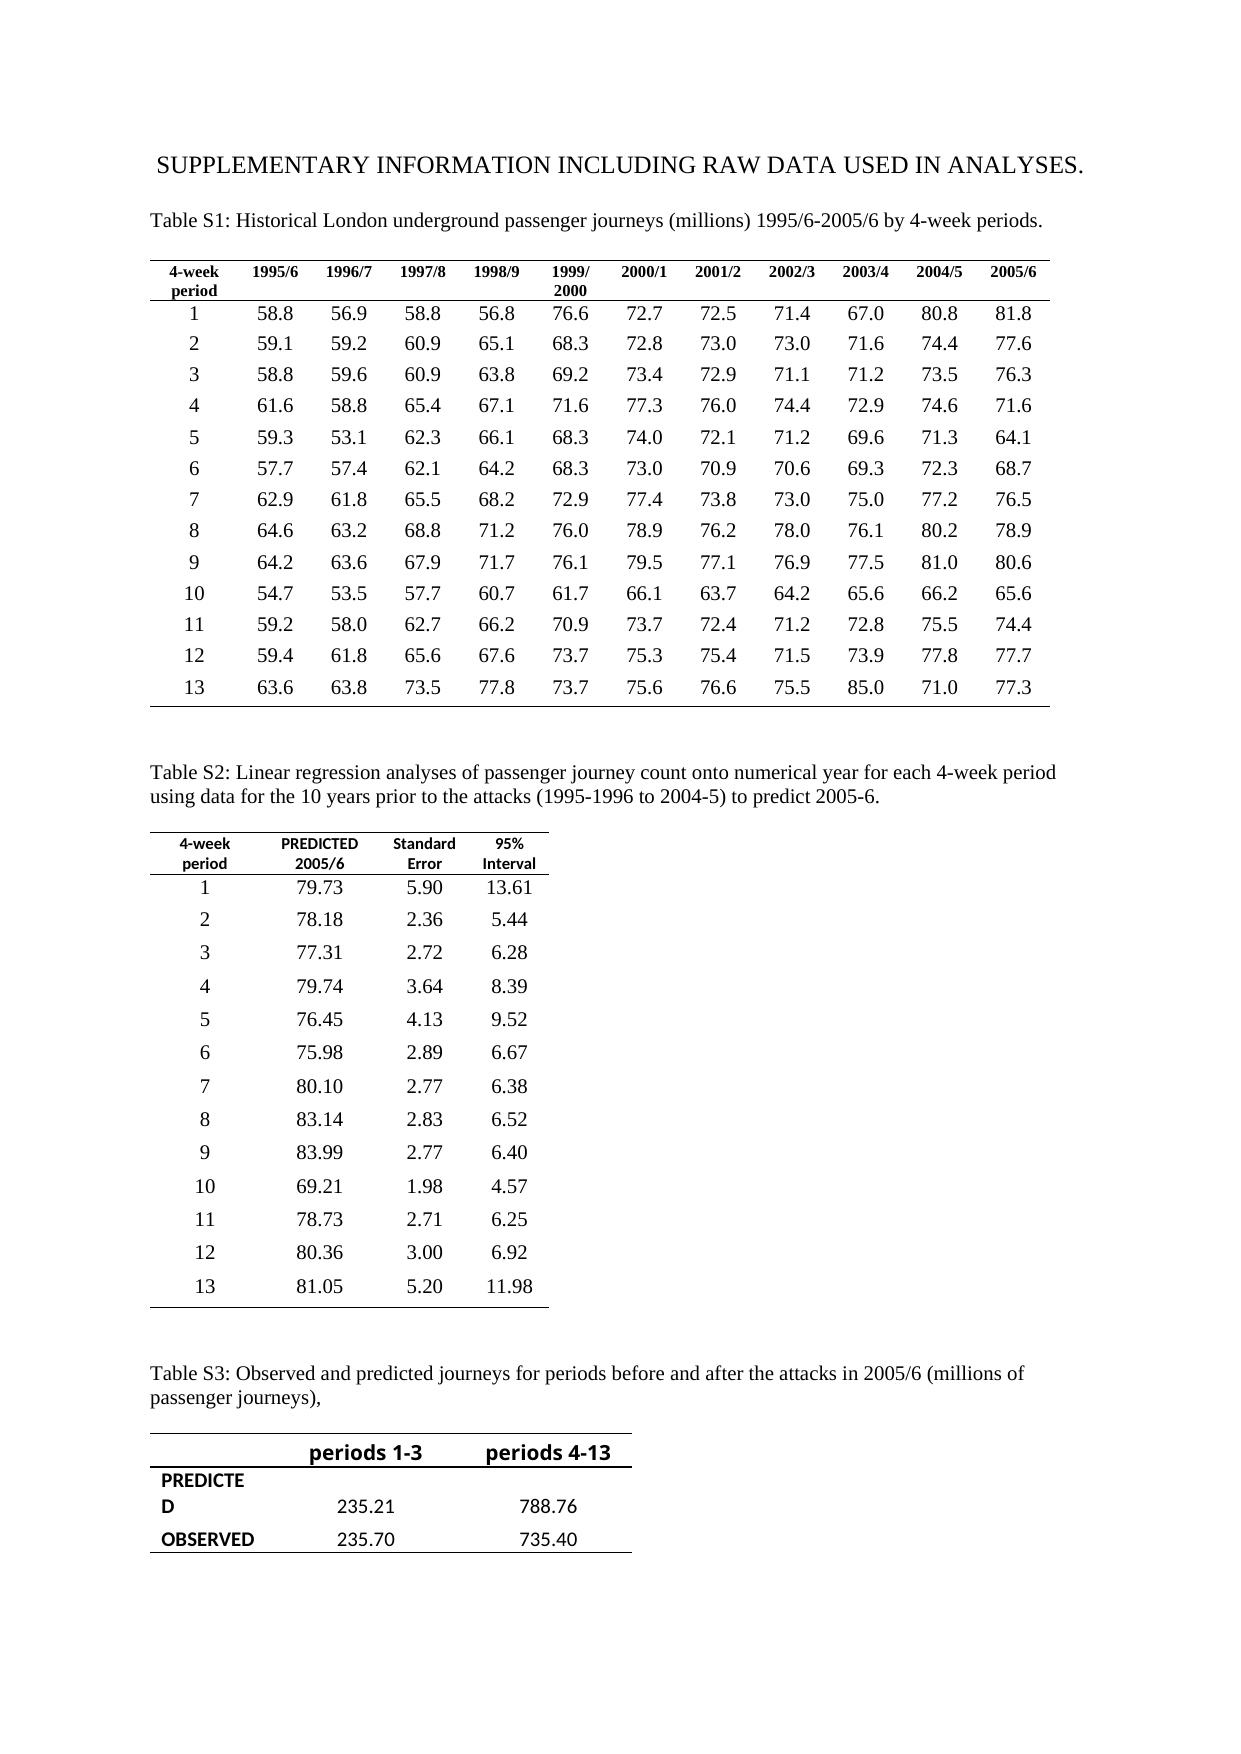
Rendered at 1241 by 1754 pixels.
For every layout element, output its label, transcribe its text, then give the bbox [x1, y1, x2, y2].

table_cell 80.6 [976, 550, 1050, 581]
table_cell 78.0 [755, 519, 829, 550]
table_cell 73.5 [386, 675, 459, 706]
table_cell 61.7 [533, 581, 607, 612]
table_cell 235.21 [267, 1468, 464, 1518]
table_cell 73.0 [755, 331, 829, 362]
table_cell 8 [150, 519, 238, 550]
text Table S1: Historical London underground passenger journeys (millions) 1995/6-2005/6 by 4-week periods. [150, 207, 1090, 232]
table_cell 9 [150, 550, 238, 581]
table_cell 75.6 [607, 675, 681, 706]
table_cell 65.6 [829, 581, 902, 612]
table_cell 67.0 [829, 301, 902, 331]
table_cell 12 [150, 1240, 259, 1274]
table_cell 5.90 [380, 875, 469, 907]
table_cell 74.4 [903, 331, 976, 362]
table_cell 77.3 [976, 675, 1050, 706]
table_cell 75.3 [607, 644, 681, 675]
table_header 4-week period [150, 261, 238, 300]
table_cell 68.3 [533, 331, 607, 362]
table_cell 10 [150, 581, 238, 612]
table_header periods 1-3 [267, 1434, 464, 1466]
table_cell 5 [150, 425, 238, 456]
table_cell 58.8 [238, 362, 312, 393]
table_cell 63.8 [312, 675, 386, 706]
table_cell PREDICTED [150, 1468, 267, 1518]
table_cell 70.9 [533, 612, 607, 643]
table_cell 62.9 [238, 487, 312, 518]
table_cell 69.2 [533, 362, 607, 393]
table_cell 9.52 [469, 1007, 549, 1040]
table_cell 76.2 [681, 519, 755, 550]
table_cell 69.3 [829, 456, 902, 487]
table_cell 71.1 [755, 362, 829, 393]
table_cell 53.5 [312, 581, 386, 612]
table_cell 76.1 [533, 550, 607, 581]
table_cell 66.1 [460, 425, 533, 456]
table_cell 735.40 [464, 1518, 632, 1552]
table_cell 70.6 [755, 456, 829, 487]
table_cell 83.14 [259, 1107, 380, 1140]
table_header 1997/8 [386, 261, 459, 300]
table_cell 71.6 [829, 331, 902, 362]
table_cell 59.2 [238, 612, 312, 643]
table_cell 4 [150, 394, 238, 425]
table_cell 77.5 [829, 550, 902, 581]
table_cell 8.39 [469, 974, 549, 1007]
table_cell 2 [150, 331, 238, 362]
table_cell 65.6 [976, 581, 1050, 612]
table_cell 76.3 [976, 362, 1050, 393]
table_cell 59.3 [238, 425, 312, 456]
table_cell 6 [150, 1040, 259, 1074]
table_cell 6.52 [469, 1107, 549, 1140]
table_cell 10 [150, 1174, 259, 1207]
table_cell 58.8 [312, 394, 386, 425]
table_cell 73.5 [903, 362, 976, 393]
table_cell 57.7 [238, 456, 312, 487]
table_cell 65.1 [460, 331, 533, 362]
table_cell 64.2 [755, 581, 829, 612]
table_cell 12 [150, 644, 238, 675]
table_header [150, 1434, 267, 1466]
table_cell 71.2 [755, 612, 829, 643]
table_cell 78.9 [976, 519, 1050, 550]
table_header 2000/1 [607, 261, 681, 300]
table_cell 74.4 [755, 394, 829, 425]
table_cell 2 [150, 907, 259, 940]
table_cell 73.7 [607, 612, 681, 643]
table_cell 6.40 [469, 1140, 549, 1174]
table_cell 63.8 [460, 362, 533, 393]
table_cell 62.7 [386, 612, 459, 643]
table_cell 2.89 [380, 1040, 469, 1074]
table_cell 73.9 [829, 644, 902, 675]
table_cell 4.13 [380, 1007, 469, 1040]
table_cell 61.8 [312, 644, 386, 675]
table_cell 59.6 [312, 362, 386, 393]
table_cell 76.0 [681, 394, 755, 425]
table_cell 11 [150, 612, 238, 643]
table_cell 78.9 [607, 519, 681, 550]
table_cell 11 [150, 1207, 259, 1240]
table_cell 72.9 [681, 362, 755, 393]
table_cell 1 [150, 875, 259, 907]
table_cell 58.0 [312, 612, 386, 643]
table_cell 80.2 [903, 519, 976, 550]
table_cell 77.3 [607, 394, 681, 425]
table_cell 73.0 [681, 331, 755, 362]
table_cell 62.3 [386, 425, 459, 456]
table_header 1999/ 2000 [533, 261, 607, 300]
table_cell 2.83 [380, 1107, 469, 1140]
table_cell 71.4 [755, 301, 829, 331]
table_cell 65.6 [386, 644, 459, 675]
table_cell 70.9 [681, 456, 755, 487]
table_cell 9 [150, 1140, 259, 1174]
table_cell 72.7 [607, 301, 681, 331]
table_cell 53.1 [312, 425, 386, 456]
table_cell 73.0 [755, 487, 829, 518]
table_header 2003/4 [829, 261, 902, 300]
table_cell 4 [150, 974, 259, 1007]
table_cell 66.2 [460, 612, 533, 643]
table_cell 69.6 [829, 425, 902, 456]
table_cell 13 [150, 1274, 259, 1307]
table_cell 72.1 [681, 425, 755, 456]
table_cell 59.4 [238, 644, 312, 675]
table_cell 76.6 [681, 675, 755, 706]
table_cell 57.7 [386, 581, 459, 612]
text Table S2: Linear regression analyses of passenger journey count onto numerical year for each 4-week period using data for the 10 years prior to the attacks (1995-1996 to 2004-5) to predict 2005-6. [150, 760, 1090, 808]
table_cell 72.8 [829, 612, 902, 643]
table_cell 2.77 [380, 1140, 469, 1174]
table_cell 72.3 [903, 456, 976, 487]
table_cell 75.4 [681, 644, 755, 675]
table_cell 66.1 [607, 581, 681, 612]
table_cell 13 [150, 675, 238, 706]
table_header 2004/5 [903, 261, 976, 300]
table_cell 77.31 [259, 940, 380, 974]
table_cell 76.5 [976, 487, 1050, 518]
table_cell 74.4 [976, 612, 1050, 643]
table_cell 6.28 [469, 940, 549, 974]
table_cell 77.8 [903, 644, 976, 675]
table_cell 77.4 [607, 487, 681, 518]
table_cell 2.36 [380, 907, 469, 940]
table_cell 77.6 [976, 331, 1050, 362]
table_cell 5.44 [469, 907, 549, 940]
table_cell 6.38 [469, 1074, 549, 1107]
table_cell 3 [150, 940, 259, 974]
table_cell 2.72 [380, 940, 469, 974]
table_cell 56.8 [460, 301, 533, 331]
table_cell 7 [150, 487, 238, 518]
table_cell 61.8 [312, 487, 386, 518]
table_cell 63.2 [312, 519, 386, 550]
table_cell 68.8 [386, 519, 459, 550]
table_cell 74.6 [903, 394, 976, 425]
table_cell 72.9 [533, 487, 607, 518]
table_cell 67.6 [460, 644, 533, 675]
table_cell 81.8 [976, 301, 1050, 331]
table_cell 80.36 [259, 1240, 380, 1274]
table_cell 66.2 [903, 581, 976, 612]
table_cell 71.3 [903, 425, 976, 456]
table_cell 54.7 [238, 581, 312, 612]
table_cell 63.6 [312, 550, 386, 581]
table_cell 73.7 [533, 675, 607, 706]
table_cell 72.9 [829, 394, 902, 425]
table_cell 235.70 [267, 1518, 464, 1552]
table_cell 68.7 [976, 456, 1050, 487]
table_cell 76.6 [533, 301, 607, 331]
table_cell 64.2 [238, 550, 312, 581]
table_cell 65.4 [386, 394, 459, 425]
table_cell 6.67 [469, 1040, 549, 1074]
table_cell 71.7 [460, 550, 533, 581]
table_cell 80.8 [903, 301, 976, 331]
table_cell 3.00 [380, 1240, 469, 1274]
table_cell 71.2 [755, 425, 829, 456]
table_cell 78.18 [259, 907, 380, 940]
table_cell 57.4 [312, 456, 386, 487]
table_cell 83.99 [259, 1140, 380, 1174]
table_cell 71.5 [755, 644, 829, 675]
table_cell 60.9 [386, 331, 459, 362]
table_cell 3.64 [380, 974, 469, 1007]
table_cell 71.6 [533, 394, 607, 425]
table_cell 74.0 [607, 425, 681, 456]
table_cell 72.4 [681, 612, 755, 643]
table_header 1995/6 [238, 261, 312, 300]
table_header PREDICTED 2005/6 [259, 833, 380, 874]
table_cell 60.7 [460, 581, 533, 612]
table_cell 80.10 [259, 1074, 380, 1107]
table_cell 76.0 [533, 519, 607, 550]
table_cell 61.6 [238, 394, 312, 425]
table_cell 788.76 [464, 1468, 632, 1518]
table_cell 58.8 [238, 301, 312, 331]
table_cell 59.1 [238, 331, 312, 362]
table_cell 73.7 [533, 644, 607, 675]
table_cell 73.8 [681, 487, 755, 518]
table_cell 6 [150, 456, 238, 487]
table_cell 76.45 [259, 1007, 380, 1040]
table_cell 73.4 [607, 362, 681, 393]
table_header periods 4-13 [464, 1434, 632, 1466]
table_cell 69.21 [259, 1174, 380, 1207]
table_cell 59.2 [312, 331, 386, 362]
table_cell 4.57 [469, 1174, 549, 1207]
table_cell 2.71 [380, 1207, 469, 1240]
table_cell 6.25 [469, 1207, 549, 1240]
table_cell 75.98 [259, 1040, 380, 1074]
table_cell 78.73 [259, 1207, 380, 1240]
table_cell 2.77 [380, 1074, 469, 1107]
table_cell 79.5 [607, 550, 681, 581]
table_cell 68.3 [533, 425, 607, 456]
table_cell 7 [150, 1074, 259, 1107]
table_cell 76.9 [755, 550, 829, 581]
table_cell OBSERVED [150, 1518, 267, 1552]
table_header 1996/7 [312, 261, 386, 300]
table_cell 71.6 [976, 394, 1050, 425]
table_header 4-week period [150, 833, 259, 874]
table_cell 67.1 [460, 394, 533, 425]
table_cell 3 [150, 362, 238, 393]
table_cell 81.05 [259, 1274, 380, 1307]
table_cell 6.92 [469, 1240, 549, 1274]
table_cell 79.74 [259, 974, 380, 1007]
text Table S3: Observed and predicted journeys for periods before and after the attacks in 2005/6 (millions of passenger journeys), [150, 1361, 1090, 1409]
table_cell 73.0 [607, 456, 681, 487]
table_cell 11.98 [469, 1274, 549, 1307]
table_cell 56.9 [312, 301, 386, 331]
table_header 1998/9 [460, 261, 533, 300]
table_header 2002/3 [755, 261, 829, 300]
table_header 95% Interval [469, 833, 549, 874]
table_cell 75.5 [755, 675, 829, 706]
table_cell 79.73 [259, 875, 380, 907]
table_cell 63.7 [681, 581, 755, 612]
table_cell 75.0 [829, 487, 902, 518]
table_cell 77.7 [976, 644, 1050, 675]
table_cell 1 [150, 301, 238, 331]
text SUPPLEMENTARY INFORMATION INCLUDING RAW DATA USED IN ANALYSES. [150, 150, 1090, 179]
table_cell 64.6 [238, 519, 312, 550]
table_cell 72.8 [607, 331, 681, 362]
table_cell 13.61 [469, 875, 549, 907]
table_cell 81.0 [903, 550, 976, 581]
table_cell 85.0 [829, 675, 902, 706]
table_cell 5 [150, 1007, 259, 1040]
table_cell 75.5 [903, 612, 976, 643]
table_cell 77.2 [903, 487, 976, 518]
table_cell 68.3 [533, 456, 607, 487]
table_cell 71.0 [903, 675, 976, 706]
table_header 2005/6 [976, 261, 1050, 300]
table_cell 8 [150, 1107, 259, 1140]
table_cell 71.2 [829, 362, 902, 393]
table_cell 60.9 [386, 362, 459, 393]
table_cell 64.2 [460, 456, 533, 487]
table_cell 1.98 [380, 1174, 469, 1207]
table_cell 76.1 [829, 519, 902, 550]
table_header Standard Error [380, 833, 469, 874]
table_cell 58.8 [386, 301, 459, 331]
table_cell 64.1 [976, 425, 1050, 456]
table_cell 63.6 [238, 675, 312, 706]
table_cell 77.1 [681, 550, 755, 581]
table_cell 62.1 [386, 456, 459, 487]
table_cell 65.5 [386, 487, 459, 518]
table_cell 71.2 [460, 519, 533, 550]
table_cell 5.20 [380, 1274, 469, 1307]
table_cell 67.9 [386, 550, 459, 581]
table_cell 77.8 [460, 675, 533, 706]
table_cell 72.5 [681, 301, 755, 331]
table_header 2001/2 [681, 261, 755, 300]
table_cell 68.2 [460, 487, 533, 518]
